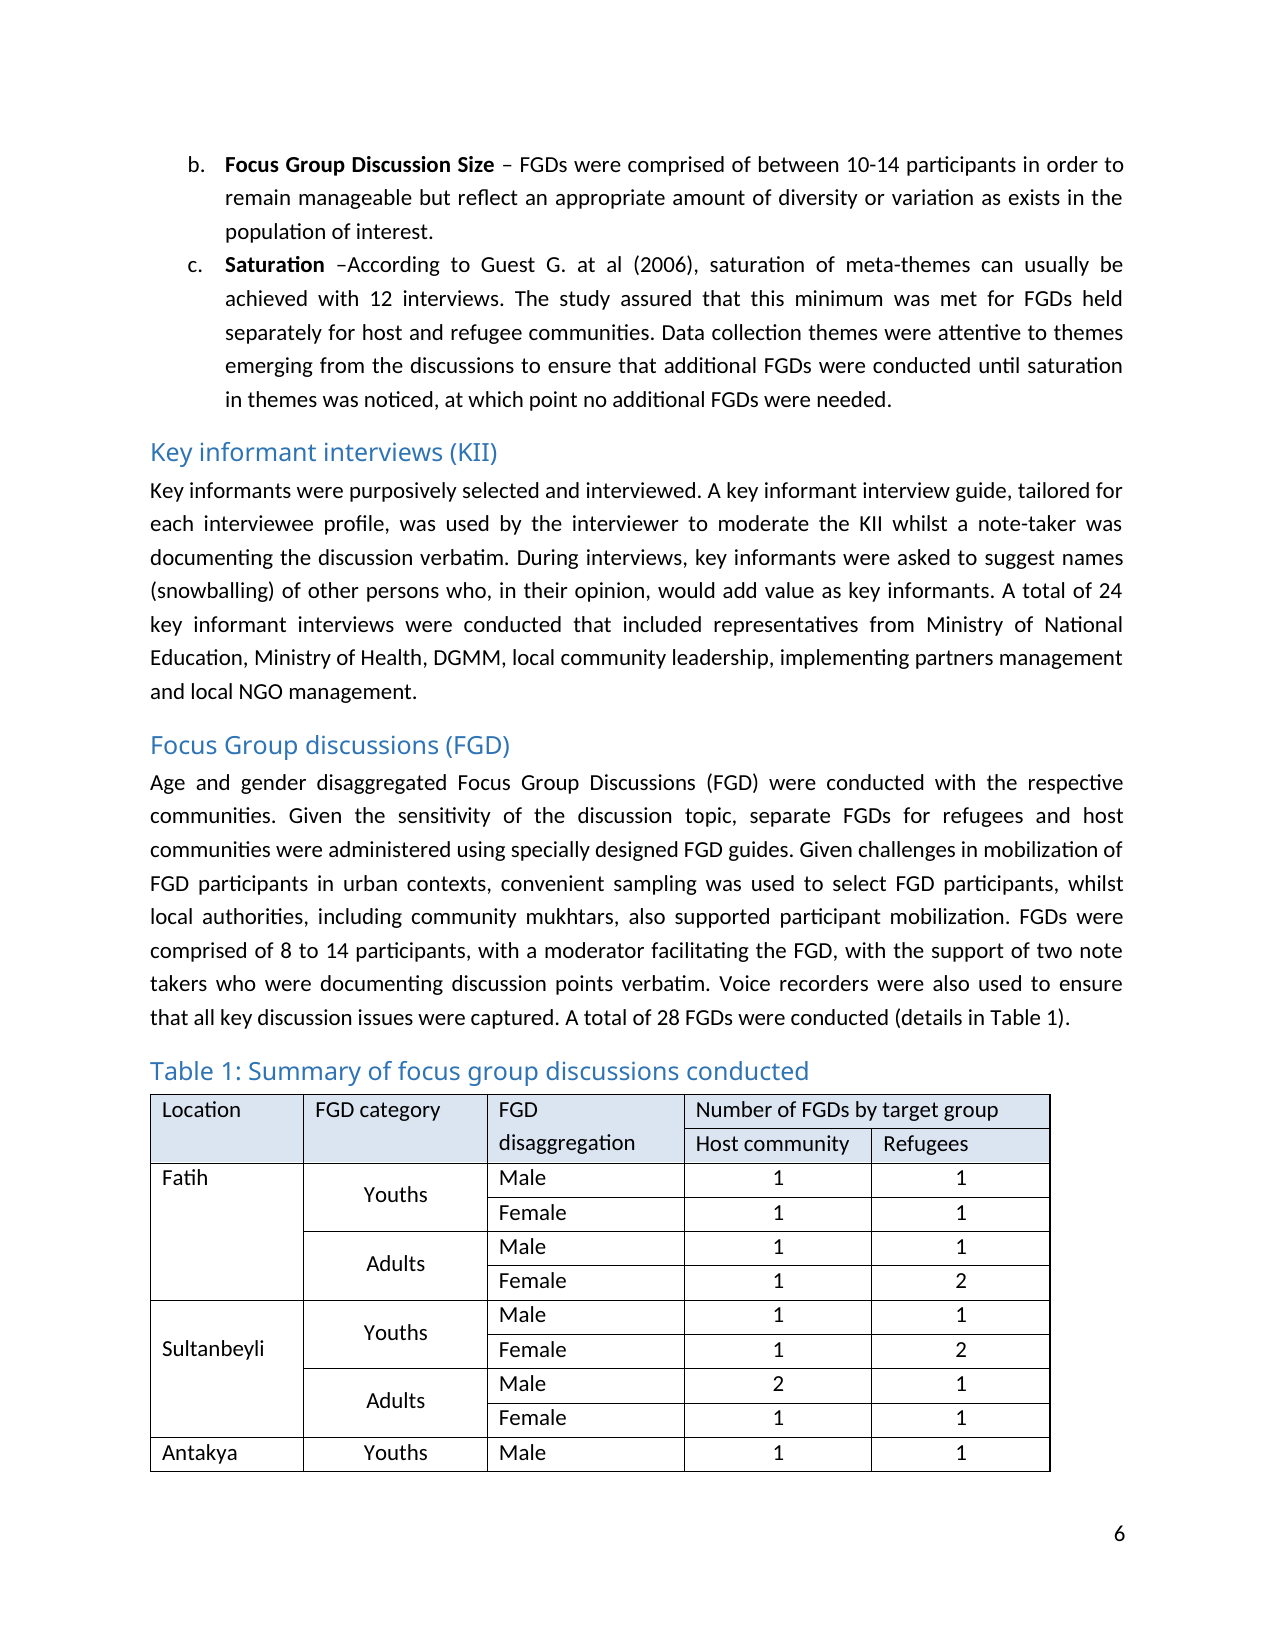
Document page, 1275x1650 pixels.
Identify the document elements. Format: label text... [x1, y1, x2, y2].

table_cell 1 [685, 1438, 871, 1471]
text Age and gender disaggregated Focus Group Discussions (FGD) were conducted with the respective communities. Given the sensitivity of the discussion topic, separate FGDs for refugees and host communities were administered using specially designed FGD guides. Given challenges in mobilization of FGD participants in urban contexts, convenient sampling was used to select FGD participants, whilst local authorities, including community mukhtars, also supported participant mobilization. FGDs were comprised of 8 to 14 participants, with a moderator facilitating the FGD, with the support of two note takers who were documenting discussion points verbatim. Voice recorders were also used to ensure that all key discussion issues were captured. A total of 28 FGDs were conducted (details in Table 1). [150, 768, 1125, 1031]
table_cell 1 [685, 1232, 871, 1265]
table_cell Male [488, 1164, 684, 1197]
table_header Number of FGDs by target group [685, 1095, 1049, 1128]
table_cell 1 [872, 1369, 1049, 1402]
table_cell Adults [304, 1232, 487, 1299]
table_cell 1 [685, 1404, 871, 1437]
table_cell 2 [685, 1369, 871, 1402]
table_header Location [151, 1095, 303, 1162]
table_cell Youths [304, 1438, 487, 1471]
list Focus Group Discussion Size – FGDs were comprised of between 10-14 participants in order to remain manageable but reflect an appropriate amount of diversity or variation as exists in the population of interest. [187, 150, 1125, 245]
table_cell Female [488, 1198, 684, 1231]
table_cell 1 [872, 1438, 1049, 1471]
table_cell 1 [872, 1301, 1049, 1334]
table_cell Male [488, 1369, 684, 1402]
table_cell Fatih [151, 1164, 303, 1299]
table_cell 1 [685, 1335, 871, 1368]
table_cell 2 [872, 1266, 1049, 1299]
table_cell Female [488, 1335, 684, 1368]
table_cell 1 [872, 1404, 1049, 1437]
table_cell Female [488, 1266, 684, 1299]
table_header FGD category [304, 1095, 487, 1162]
table_cell Refugees [872, 1129, 1049, 1162]
table_cell Adults [304, 1369, 487, 1437]
table_cell Youths [304, 1301, 487, 1368]
table_cell 2 [872, 1335, 1049, 1368]
table_cell Male [488, 1438, 684, 1471]
table_cell Female [488, 1404, 684, 1437]
subtitle Focus Group discussions (FGD) [150, 727, 1125, 761]
table_cell 1 [872, 1164, 1049, 1197]
table_header FGD disaggregation [488, 1095, 684, 1162]
subtitle Key informant interviews (KII) [150, 435, 1125, 469]
table_cell 1 [685, 1164, 871, 1197]
table_cell 1 [872, 1198, 1049, 1231]
table_cell 1 [872, 1232, 1049, 1265]
table_cell Antakya [151, 1438, 303, 1471]
table_cell 1 [685, 1266, 871, 1299]
list Saturation –According to Guest G. at al (2006), saturation of meta-themes can usually be achieved with 12 interviews. The study assured that this minimum was met for FGDs held separately for host and refugee communities. Data collection themes were attentive to themes emerging from the discussions to ensure that additional FGDs were conducted until saturation in themes was noticed, at which point no additional FGDs were needed. [187, 251, 1125, 413]
table_cell 1 [685, 1198, 871, 1231]
table_cell Male [488, 1232, 684, 1265]
table_cell Youths [304, 1164, 487, 1231]
table_cell Sultanbeyli [151, 1301, 303, 1437]
text Key informants were purposively selected and interviewed. A key informant interview guide, tailored for each interviewee profile, was used by the interviewer to moderate the KII whilst a note-taker was documenting the discussion verbatim. During interviews, key informants were asked to suggest names (snowballing) of other persons who, in their opinion, would add value as key informants. A total of 24 key informant interviews were conducted that included representatives from Ministry of National Education, Ministry of Health, DGMM, local community leadership, implementing partners management and local NGO management. [150, 476, 1125, 705]
table_cell Male [488, 1301, 684, 1334]
table_cell Host community [685, 1129, 871, 1162]
table_cell 1 [685, 1301, 871, 1334]
